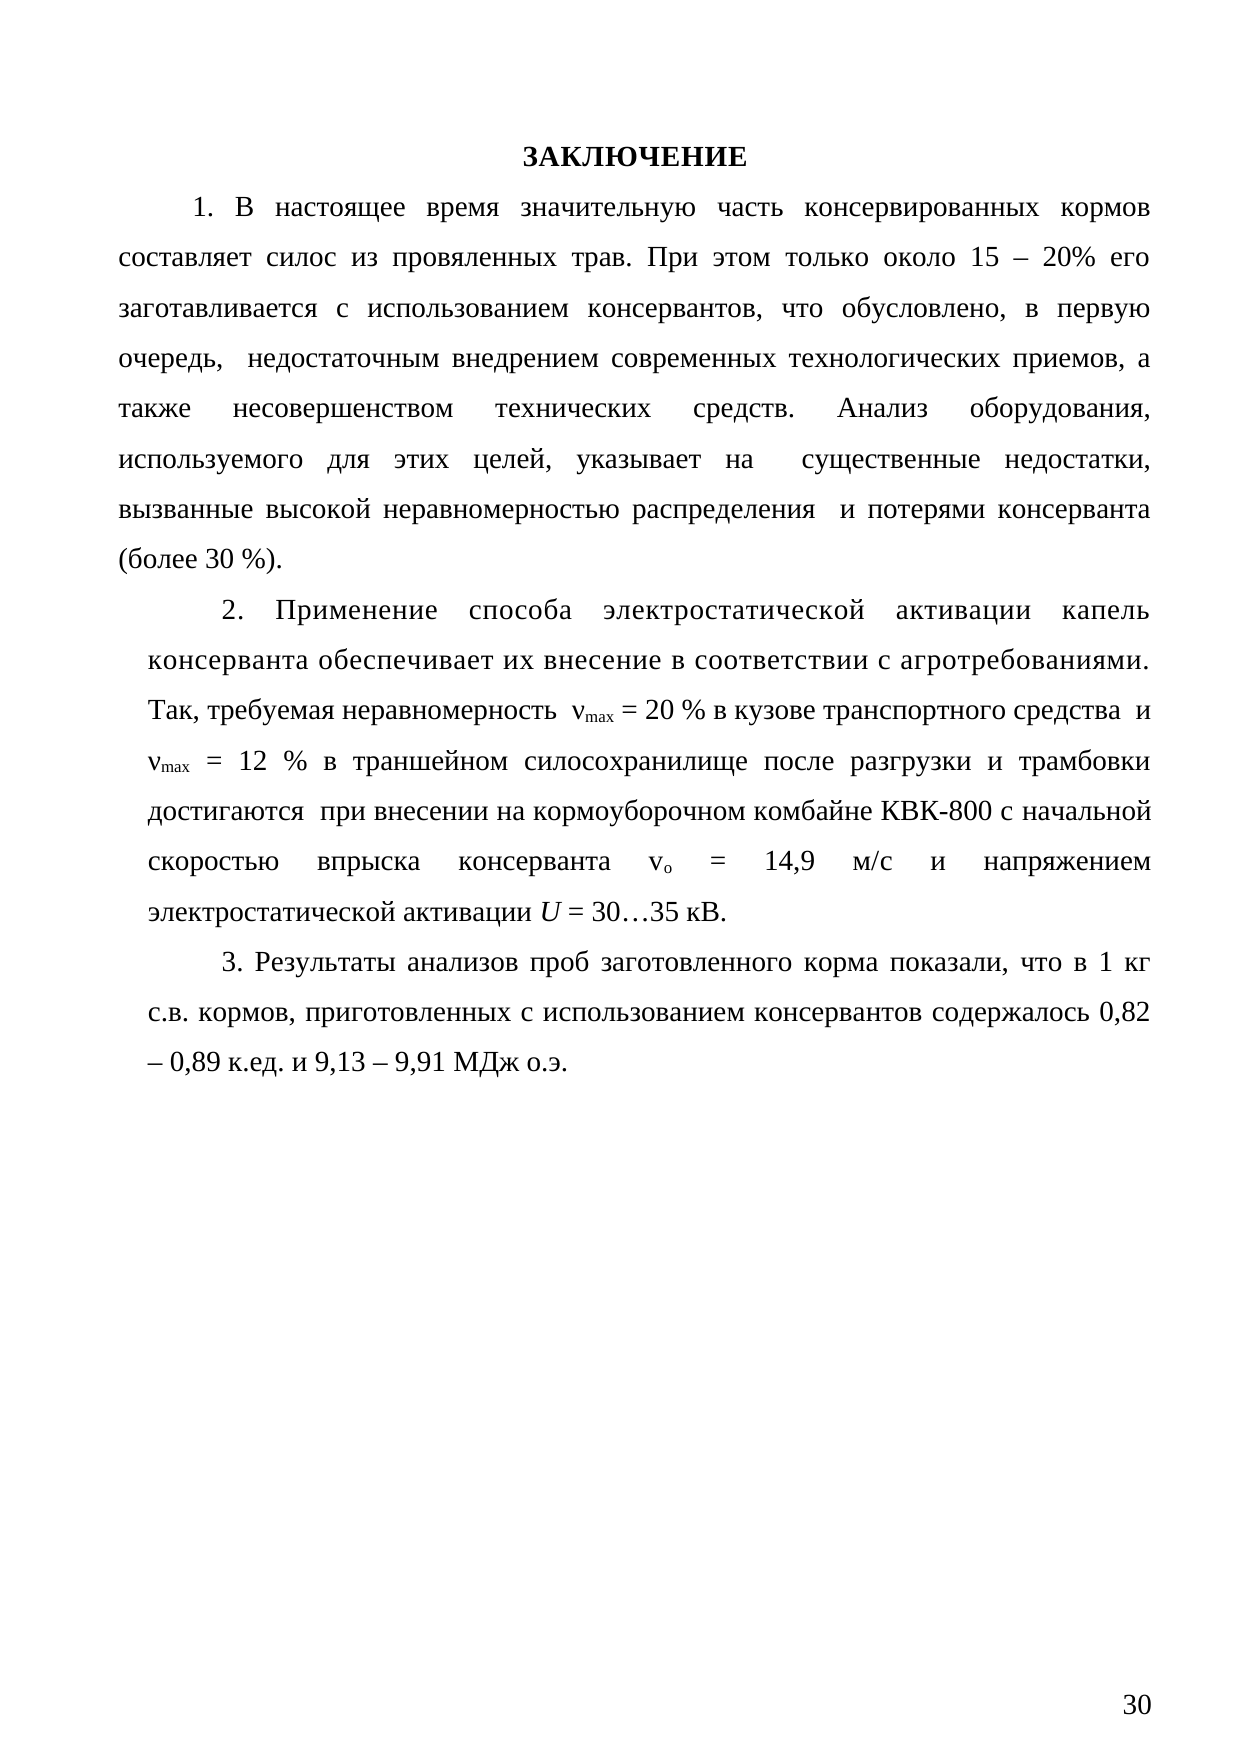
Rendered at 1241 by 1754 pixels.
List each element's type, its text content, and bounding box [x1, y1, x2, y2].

text Заключение [118, 139, 1152, 172]
text 2. Применение способа электростатической активации капель консерванта обеспечивает их внесение в соответствии с агротребованиями. Так, требуемая неравномерность νmax = 20 % в кузове транспортного средства и νmax = 12 % в траншейном силосохранилище после разгрузки и трамбовки достигаются при внесении на кормоуборочном комбайне КВК-800 с начальной скоростью впрыска консерванта vо = 14,9 м/c и напряжением электростатической активации U = 30…35 кВ. [148, 592, 1152, 927]
text 3. Результаты анализов проб заготовленного корма показали, что в 1 кг с.в. кормов, приготовленных с использованием консервантов содержалось 0,82 – 0,89 к.ед. и 9,13 – 9,91 МДж о.э. [148, 944, 1152, 1078]
list 1. В настоящее время значительную часть консервированных кормов составляет силос из провяленных трав. При этом только около 15 – 20% его заготавливается с использованием консервантов, что обусловлено, в первую очередь, недостаточным внедрением современных технологических приемов, а также несовершенством технических средств. Анализ оборудования, используемого для этих целей, указывает на существенные недостатки, вызванные высокой неравномерностью распределения и потерями консерванта (более 30 %). [118, 189, 1152, 575]
